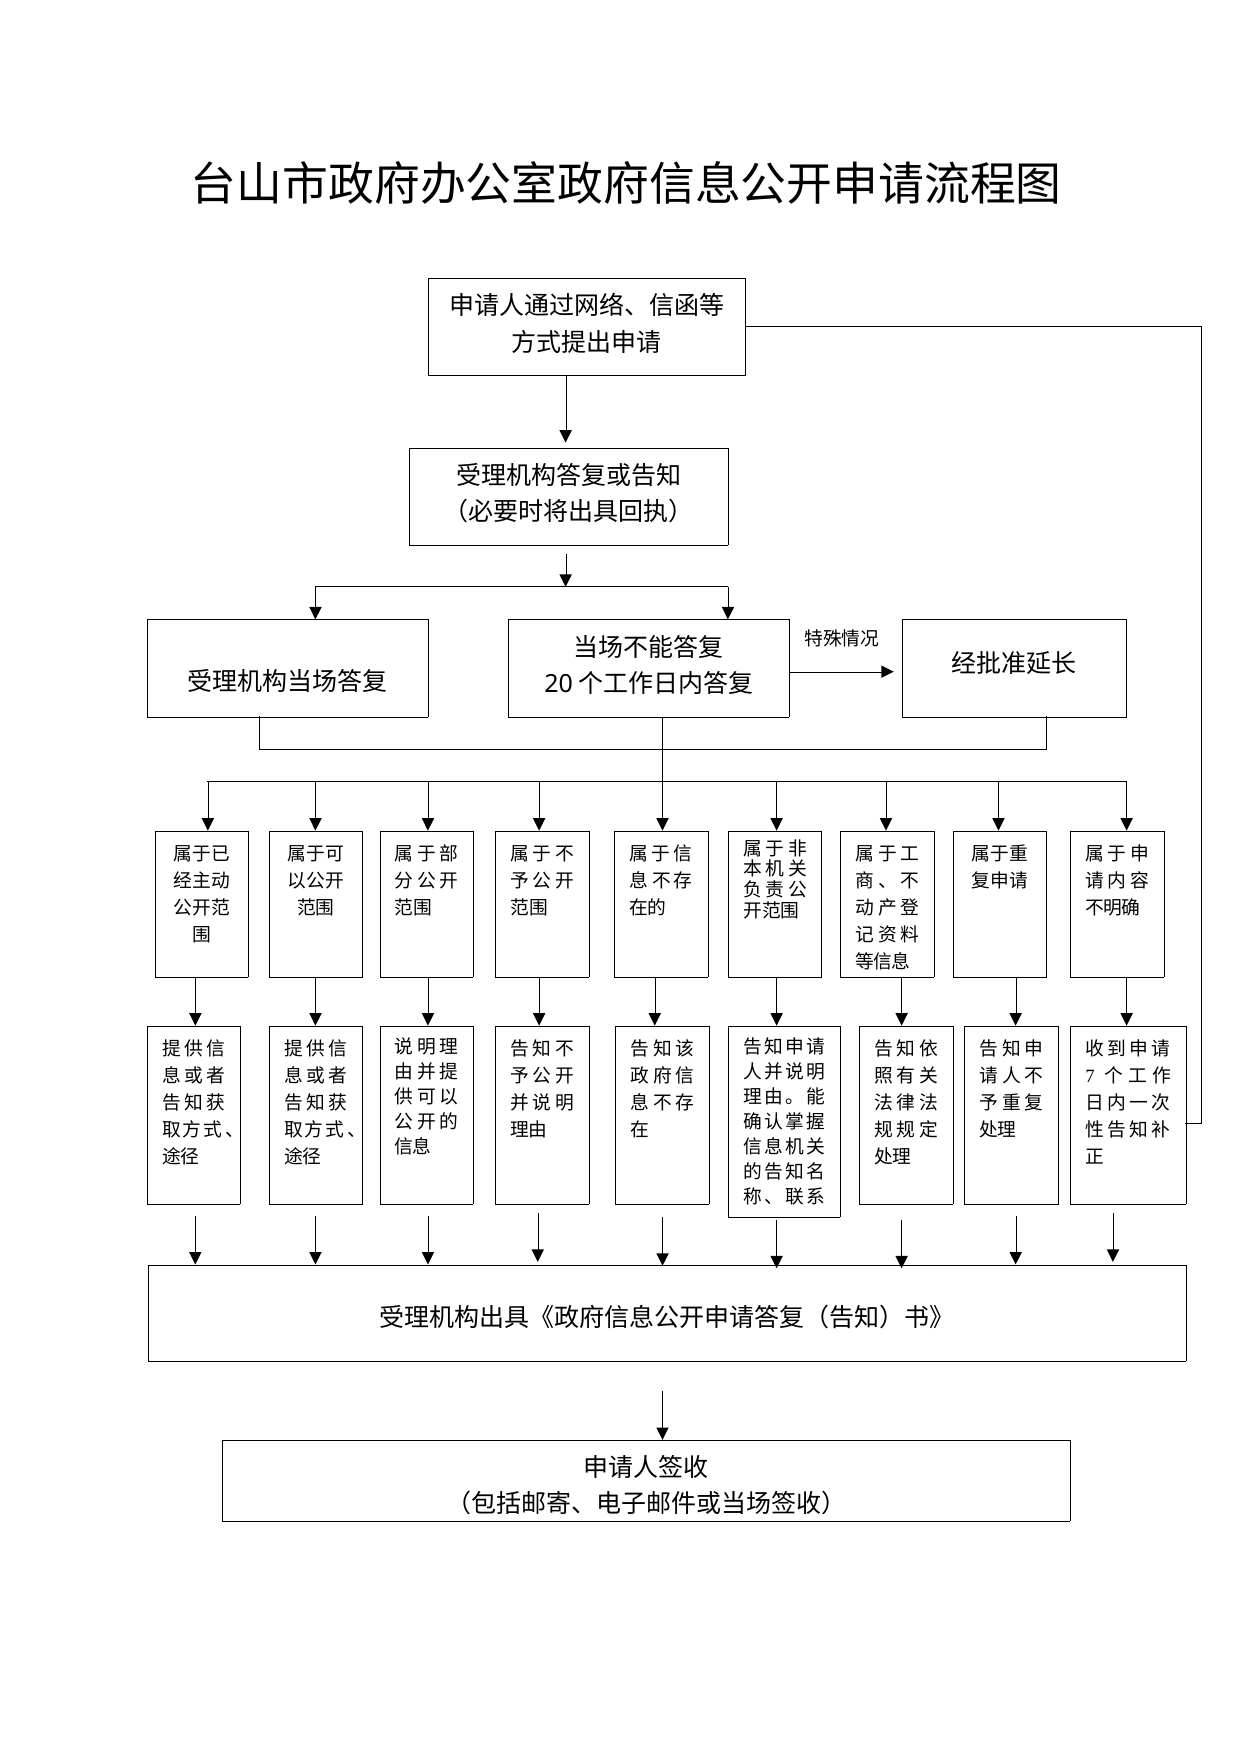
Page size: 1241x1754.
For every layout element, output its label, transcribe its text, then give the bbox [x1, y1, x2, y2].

text 台山市政府办公室政府信息公开申请流程图 [165, 132, 1087, 229]
